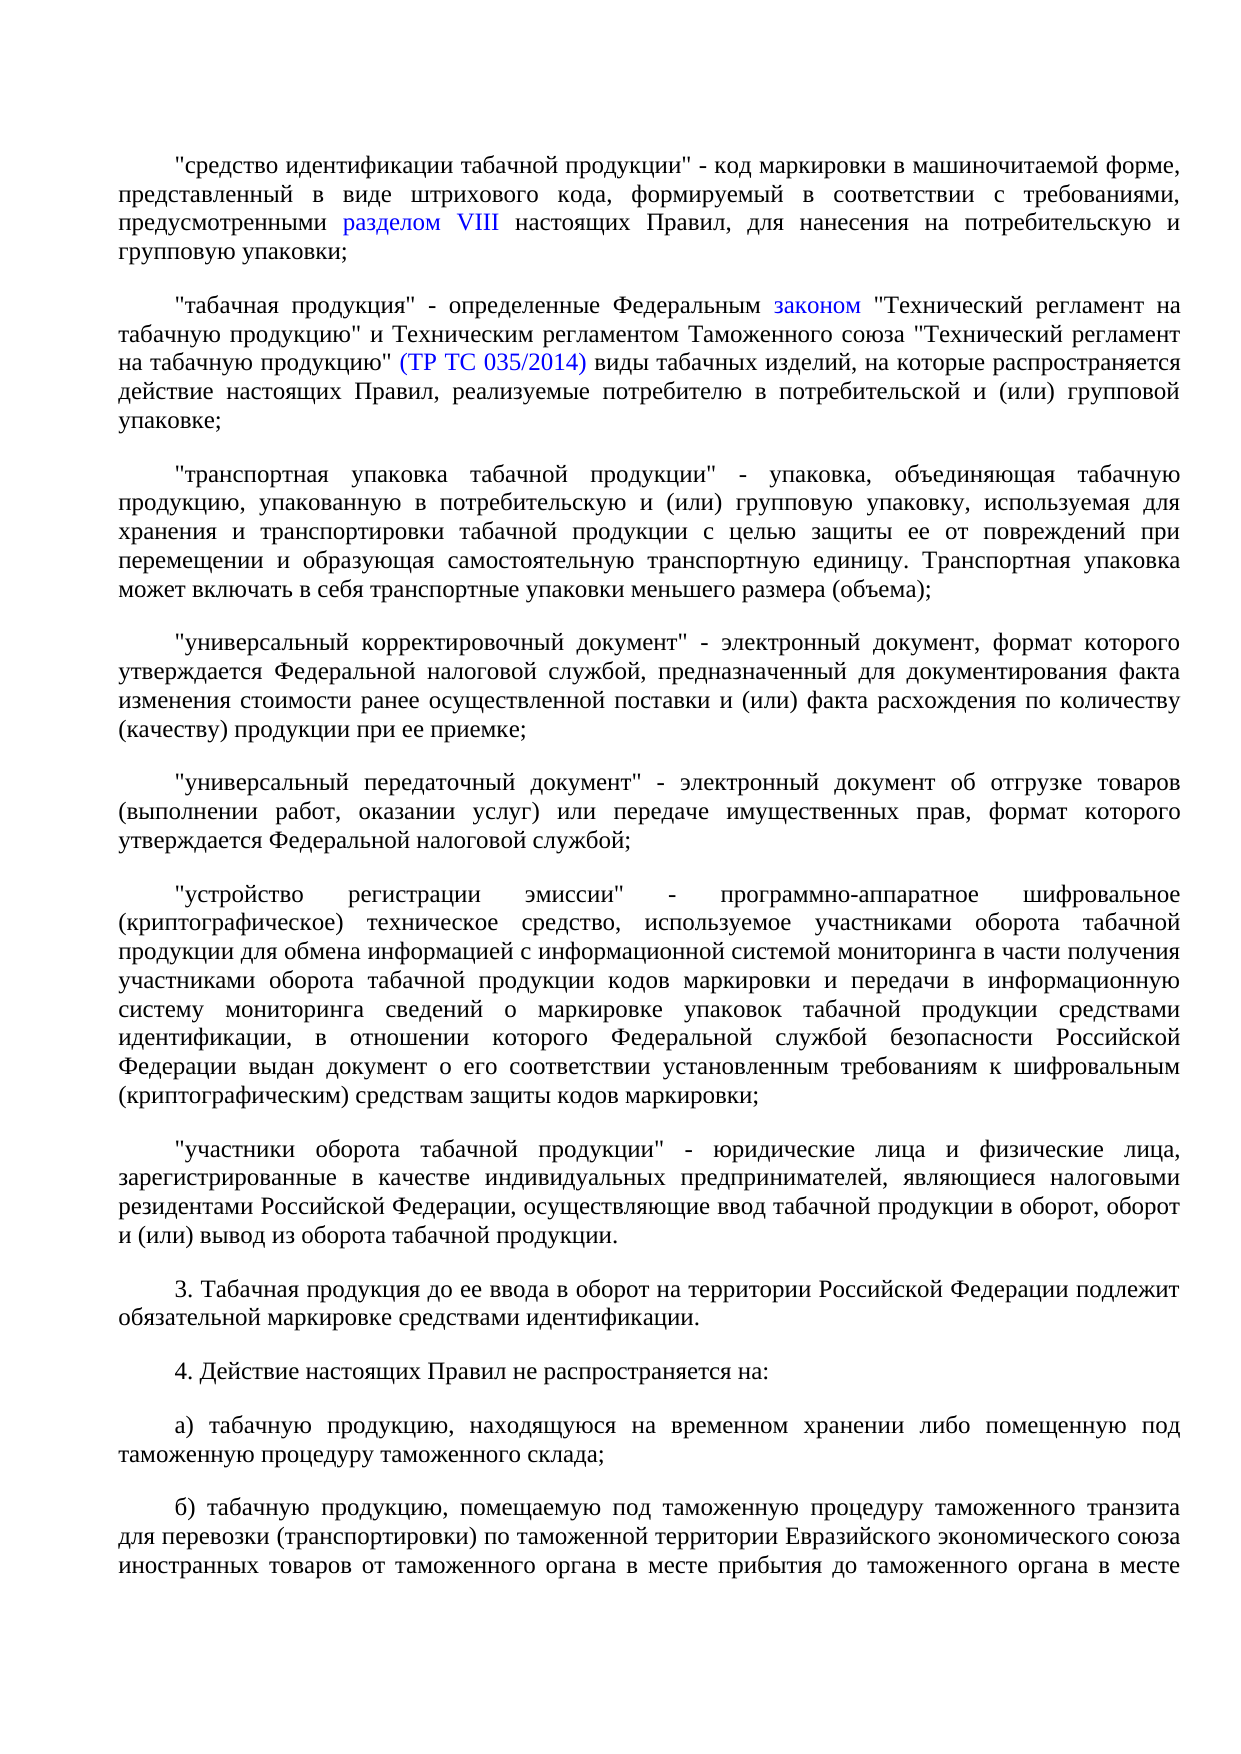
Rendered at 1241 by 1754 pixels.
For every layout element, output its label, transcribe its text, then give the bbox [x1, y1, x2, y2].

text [118, 1492, 1181, 1579]
text "средство идентификации табачной продукции" - код маркировки в машиночитаемой форме, представленный в виде штрихового кода, формируемый в соответствии с требованиями, предусмотренными разделом VIII настоящих Правил, для нанесения на потребительскую и групповую упаковки; [118, 150, 1181, 265]
text 4. Действие настоящих Правил не распространяется на: [118, 1356, 1181, 1385]
text "табачная продукция" - определенные Федеральным законом "Технический регламент на табачную продукцию" и Техническим регламентом Таможенного союза "Технический регламент на табачную продукцию" (ТР ТС 035/2014) виды табачных изделий, на которые распространяется действие настоящих Правил, реализуемые потребителю в потребительской и (или) групповой упаковке; [118, 290, 1181, 434]
text "устройство регистрации эмиссии" - программно-аппаратное шифровальное (криптографическое) техническое средство, используемое участниками оборота табачной продукции для обмена информацией с информационной системой мониторинга в части получения участниками оборота табачной продукции кодов маркировки и передачи в информационную систему мониторинга сведений о маркировке упаковок табачной продукции средствами идентификации, в отношении которого Федеральной службой безопасности Российской Федерации выдан документ о его соответствии установленным требованиям к шифровальным (криптографическим) средствам защиты кодов маркировки; [118, 879, 1181, 1109]
text а) табачную продукцию, находящуюся на временном хранении либо помещенную под таможенную процедуру таможенного склада; [118, 1410, 1181, 1467]
text "универсальный корректировочный документ" - электронный документ, формат которого утверждается Федеральной налоговой службой, предназначенный для документирования факта изменения стоимости ранее осуществленной поставки и (или) факта расхождения по количеству (качеству) продукции при ее приемке; [118, 627, 1181, 742]
text "универсальный передаточный документ" - электронный документ об отгрузке товаров (выполнении работ, оказании услуг) или передаче имущественных прав, формат которого утверждается Федеральной налоговой службой; [118, 767, 1181, 854]
text "участники оборота табачной продукции" - юридические лица и физические лица, зарегистрированные в качестве индивидуальных предпринимателей, являющиеся налоговыми резидентами Российской Федерации, осуществляющие ввод табачной продукции в оборот, оборот и (или) вывод из оборота табачной продукции. [118, 1134, 1181, 1249]
text "транспортная упаковка табачной продукции" - упаковка, объединяющая табачную продукцию, упакованную в потребительскую и (или) групповую упаковку, используемая для хранения и транспортировки табачной продукции с целью защиты ее от повреждений при перемещении и образующая самостоятельную транспортную единицу. Транспортная упаковка может включать в себя транспортные упаковки меньшего размера (объема); [118, 459, 1181, 602]
text 3. Табачная продукция до ее ввода в оборот на территории Российской Федерации подлежит обязательной маркировке средствами идентификации. [118, 1274, 1181, 1331]
